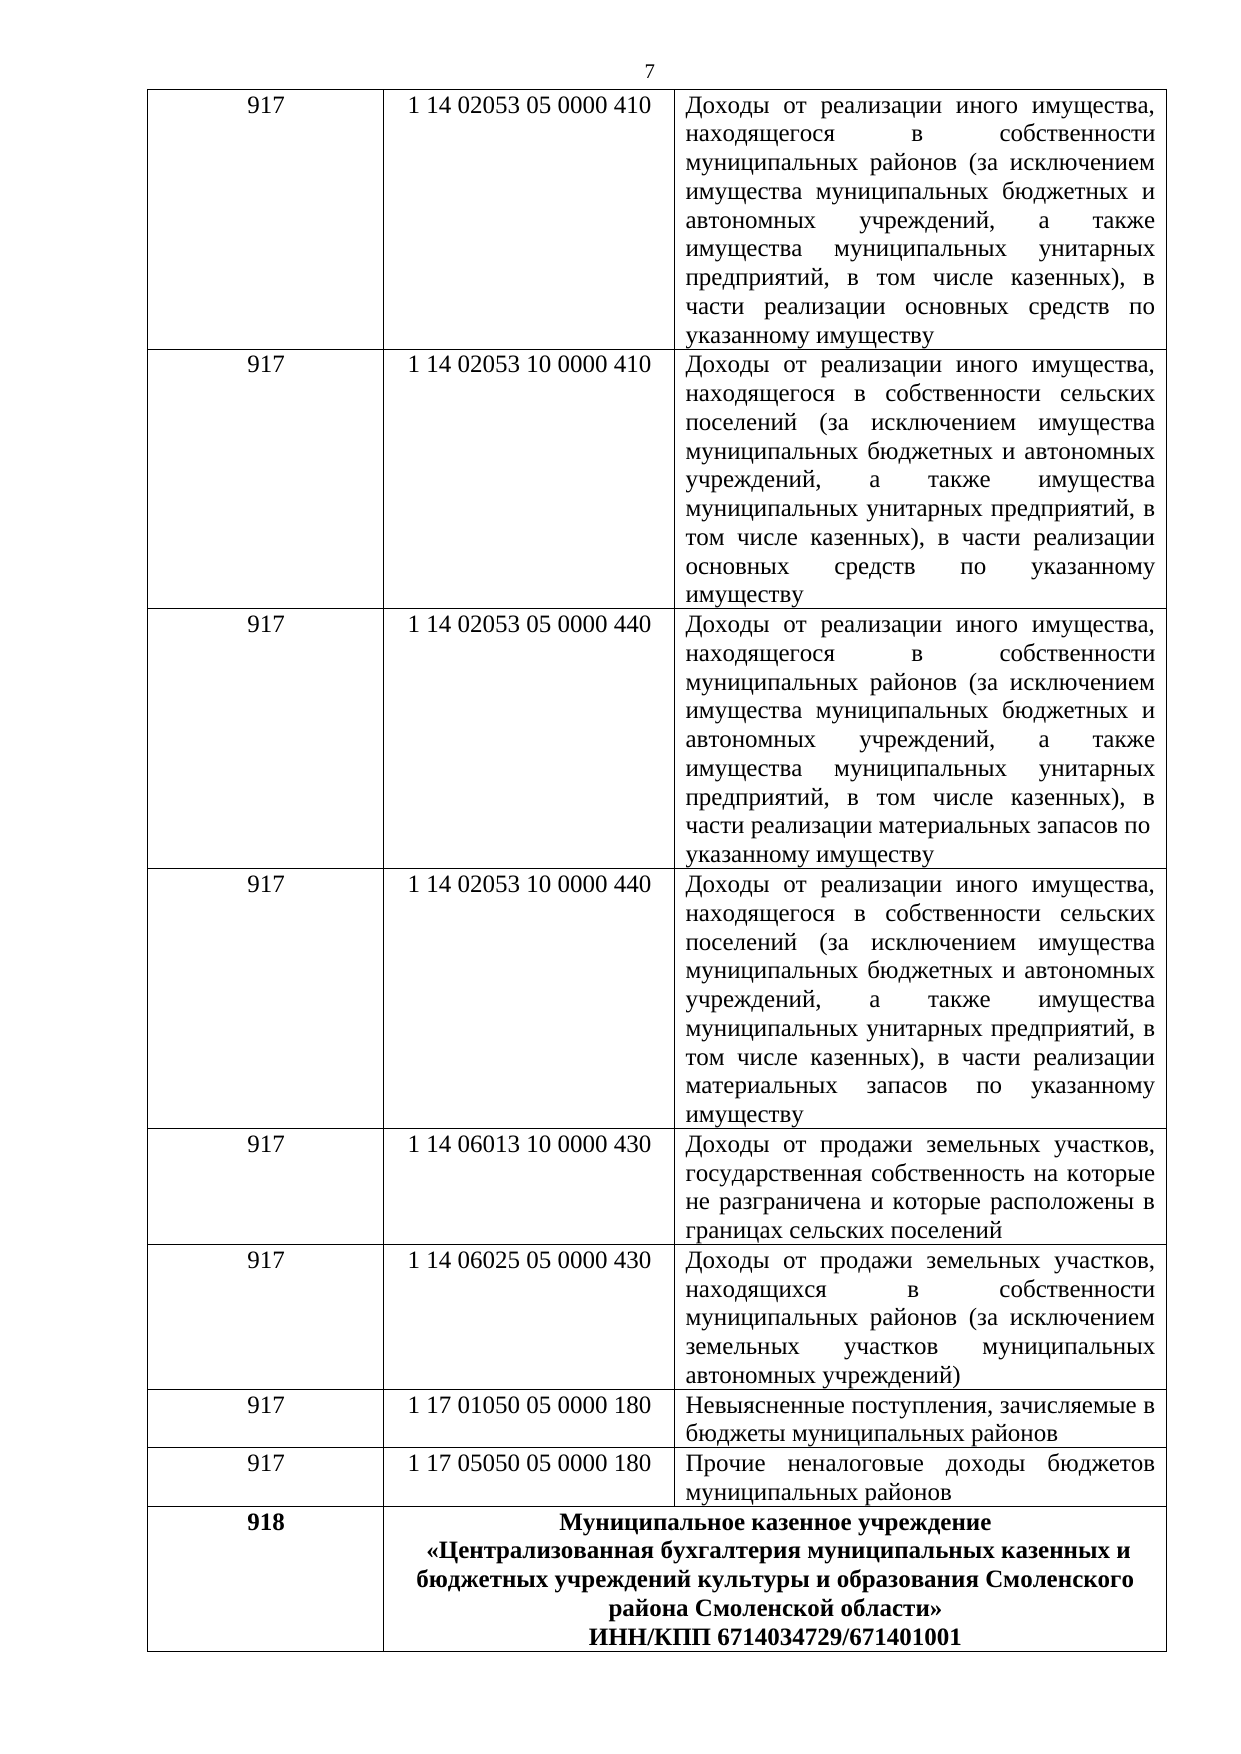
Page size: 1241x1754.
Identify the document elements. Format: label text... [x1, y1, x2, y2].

table_cell 917 [148, 1129, 383, 1244]
table_cell 1 17 01050 05 0000 180 [384, 1390, 674, 1447]
table_cell 917 [148, 350, 383, 608]
table_cell Доходы от реализации иного имущества, находящегося в собственности муниципальных районов (за исключением имущества муниципальных бюджетных и автономных учреждений, а также имущества муниципальных унитарных предприятий, в том числе казенных), в части реализации основных средств по указанному имуществу [675, 90, 1166, 348]
table_cell 1 14 06025 05 0000 430 [384, 1245, 674, 1389]
table_cell Прочие неналоговые доходы бюджетов муниципальных районов [675, 1448, 1166, 1506]
table_cell 1 14 02053 05 0000 440 [384, 609, 674, 868]
table_cell 917 [148, 869, 383, 1128]
table_cell 1 14 06013 10 0000 430 [384, 1129, 674, 1244]
table_cell Доходы от продажи земельных участков, находящихся в собственности муниципальных районов (за исключением земельных участков муниципальных автономных учреждений) [675, 1245, 1166, 1389]
table_cell 1 17 05050 05 0000 180 [384, 1448, 674, 1506]
table_cell 1 14 02053 10 0000 410 [384, 350, 674, 608]
table_cell 918 [148, 1507, 383, 1651]
table_cell 917 [148, 1245, 383, 1389]
table_cell 1 14 02053 05 0000 410 [384, 90, 674, 348]
table_cell 917 [148, 90, 383, 348]
table_cell Доходы от реализации иного имущества, находящегося в собственности сельских поселений (за исключением имущества муниципальных бюджетных и автономных учреждений, а также имущества муниципальных унитарных предприятий, в том числе казенных), в части реализации основных средств по указанному имуществу [675, 350, 1166, 608]
table_cell Невыясненные поступления, зачисляемые в бюджеты муниципальных районов [675, 1390, 1166, 1447]
table_cell Доходы от реализации иного имущества, находящегося в собственности муниципальных районов (за исключением имущества муниципальных бюджетных и автономных учреждений, а также имущества муниципальных унитарных предприятий, в том числе казенных), в части реализации материальных запасов по указанному имуществу [675, 609, 1166, 868]
table_cell 917 [148, 609, 383, 868]
table_cell 917 [148, 1390, 383, 1447]
table_cell Доходы от реализации иного имущества, находящегося в собственности сельских поселений (за исключением имущества муниципальных бюджетных и автономных учреждений, а также имущества муниципальных унитарных предприятий, в том числе казенных), в части реализации материальных запасов по указанному имуществу [675, 869, 1166, 1128]
table_cell Муниципальное казенное учреждение «Централизованная бухгалтерия муниципальных казенных и бюджетных учреждений культуры и образования Смоленского района Смоленской области» ИНН/КПП 6714034729/671401001 [384, 1507, 1166, 1651]
table_cell 1 14 02053 10 0000 440 [384, 869, 674, 1128]
table_cell Доходы от продажи земельных участков, государственная собственность на которые не разграничена и которые расположены в границах сельских поселений [675, 1129, 1166, 1244]
table_cell 917 [148, 1448, 383, 1506]
